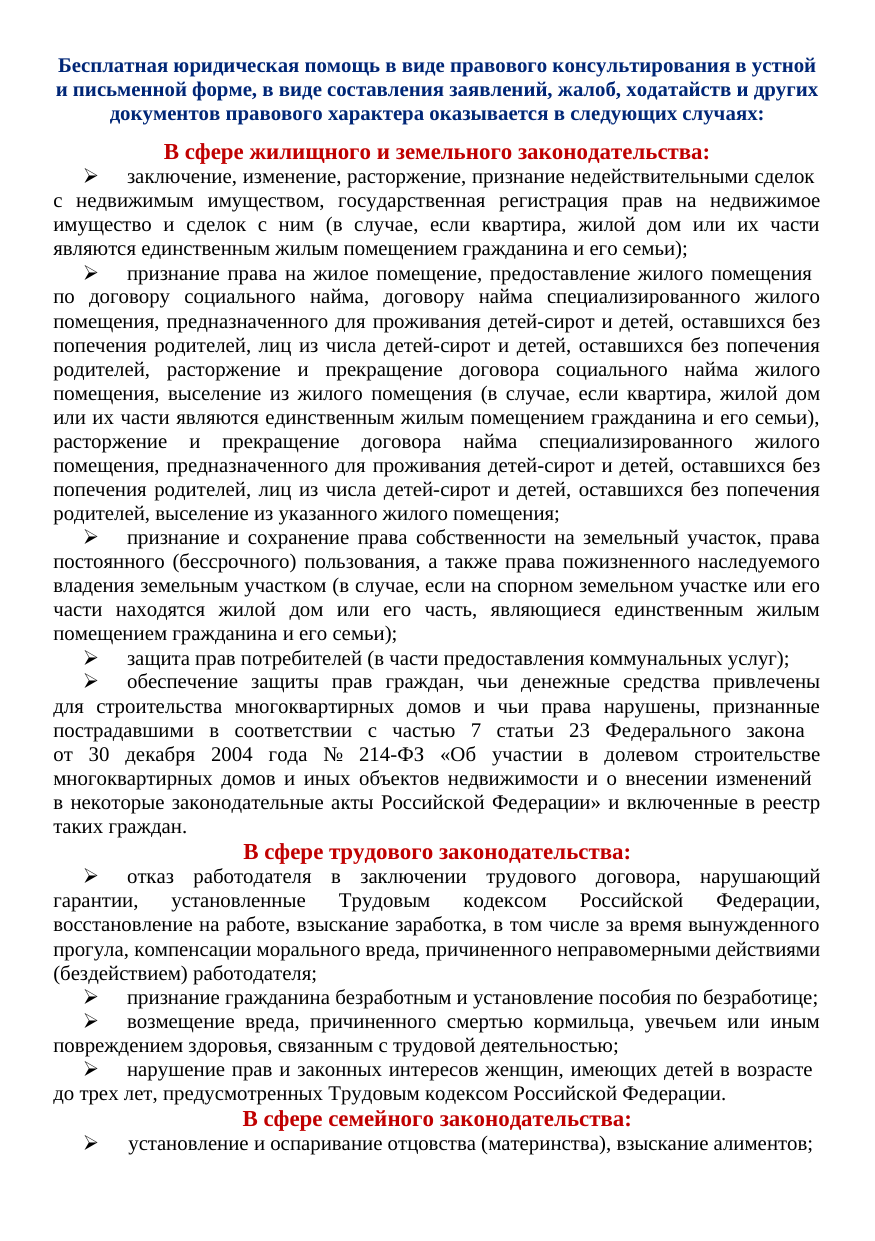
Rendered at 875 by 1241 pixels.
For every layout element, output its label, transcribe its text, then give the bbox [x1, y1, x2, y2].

text В сфере жилищного и земельного законодательства: [53, 138, 821, 164]
list возмещение вреда, причиненного смертью кормильца, увечьем или иным повреждением здоровья, связанным с трудовой деятельностью; [53, 1009, 821, 1057]
list признание гражданина безработным и установление пособия по безработице; [53, 984, 821, 1009]
list признание права на жилое помещение, предоставление жилого помещения по договору социального найма, договору найма специализированного жилого помещения, предназначенного для проживания детей-сирот и детей, оставшихся без попечения родителей, лиц из числа детей-сирот и детей, оставшихся без попечения родителей, расторжение и прекращение договора социального найма жилого помещения, выселение из жилого помещения (в случае, если квартира, жилой дом или их части являются единственным жилым помещением гражданина и его семьи), расторжение и прекращение договора найма специализированного жилого помещения, предназначенного для проживания детей-сирот и детей, оставшихся без попечения родителей, лиц из числа детей-сирот и детей, оставшихся без попечения родителей, выселение из указанного жилого помещения; [53, 260, 821, 525]
list нарушение прав и законных интересов женщин, имеющих детей в возрасте до трех лет, предусмотренных Трудовым кодексом Российской Федерации. [53, 1057, 821, 1105]
text В сфере трудового законодательства: [53, 838, 821, 864]
list обеспечение защиты прав граждан, чьи денежные средства привлечены для строительства многоквартирных домов и чьи права нарушены, признанные пострадавшими в соответствии с частью 7 статьи 23 Федерального закона от 30 декабря 2004 года № 214-ФЗ «Об участии в долевом строительстве многоквартирных домов и иных объектов недвижимости и о внесении изменений в некоторые законодательные акты Российской Федерации» и включенные в реестр таких граждан. [53, 669, 821, 838]
list защита прав потребителей (в части предоставления коммунальных услуг); [53, 645, 821, 669]
list установление и оспаривание отцовства (материнства), взыскание алиментов; [83, 1131, 821, 1155]
list отказ работодателя в заключении трудового договора, нарушающий гарантии, установленные Трудовым кодексом Российской Федерации, восстановление на работе, взыскание заработка, в том числе за время вынужденного прогула, компенсации морального вреда, причиненного неправомерными действиями (бездействием) работодателя; [53, 864, 821, 984]
text Бесплатная юридическая помощь в виде правового консультирования в устной и письменной форме, в виде составления заявлений, жалоб, ходатайств и других документов правового характера оказывается в следующих случаях: [53, 53, 821, 125]
list заключение, изменение, расторжение, признание недействительными сделок с недвижимым имуществом, государственная регистрация прав на недвижимое имущество и сделок с ним (в случае, если квартира, жилой дом или их части являются единственным жилым помещением гражданина и его семьи); [53, 164, 821, 260]
list признание и сохранение права собственности на земельный участок, права постоянного (бессрочного) пользования, а также права пожизненного наследуемого владения земельным участком (в случае, если на спорном земельном участке или его части находятся жилой дом или его часть, являющиеся единственным жилым помещением гражданина и его семьи); [53, 525, 821, 645]
text В сфере семейного законодательства: [53, 1105, 821, 1131]
